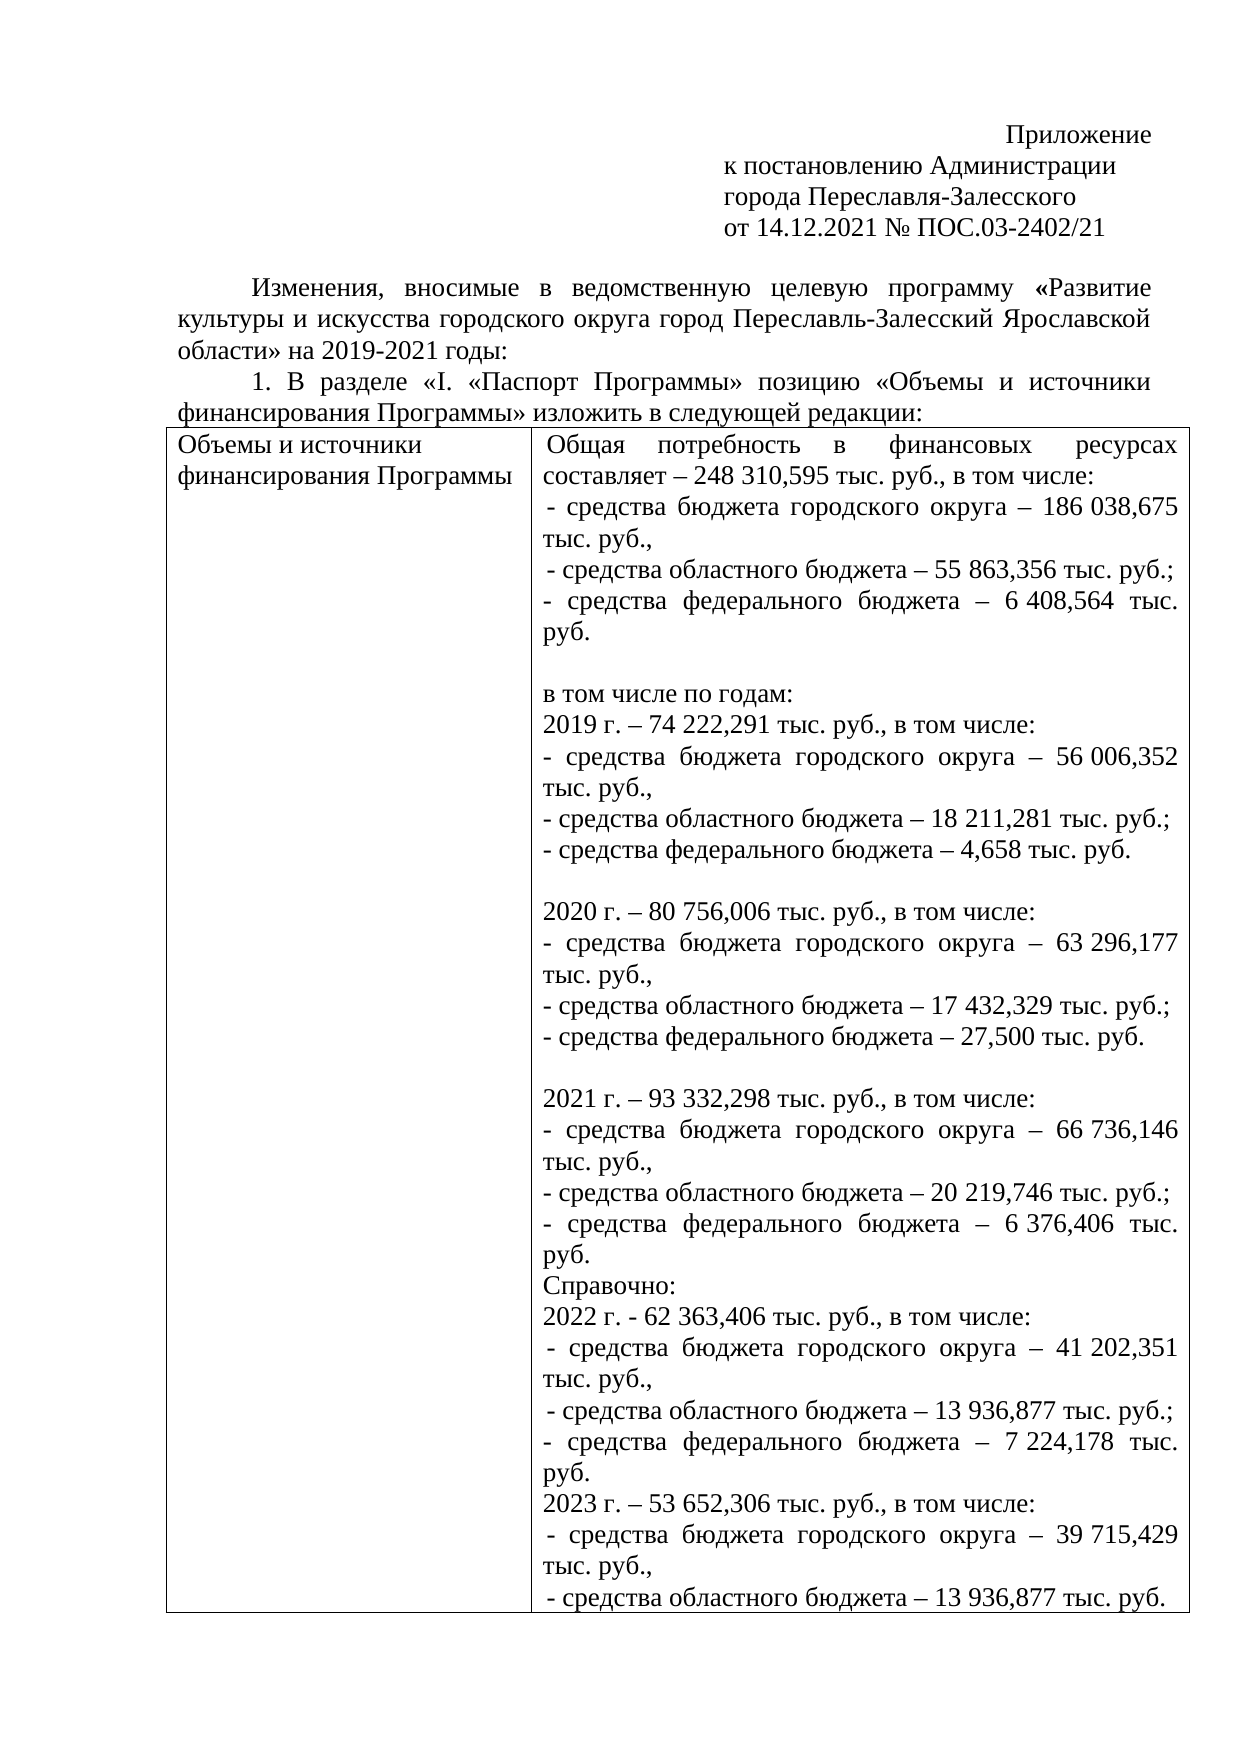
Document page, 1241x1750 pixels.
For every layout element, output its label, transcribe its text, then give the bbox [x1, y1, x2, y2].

text города Переславля-Залесского [723, 180, 1152, 212]
text 1. В разделе «I. «Паспорт Программы» позицию «Объемы и источники финансирования Программы» изложить в следующей редакции: [177, 365, 1152, 427]
text Изменения, вносимые в ведомственную целевую программу «Развитие культуры и искусства городского округа город Переславль-Залесский Ярославской области» на 2019-2021 годы: [177, 271, 1152, 365]
table_header Общая потребность в финансовых ресурсах составляет – 248 310,595 тыс. руб., в том числе: - средства бюджета городского округа – 186 038,675 тыс. руб., - средства областного бюджета – 55 863,356 тыс. руб.; - средства федерального бюджета – 6 408,564 тыс. руб. в том числе по годам: 2019 г. – 74 222,291 тыс. руб., в том числе: - средства бюджета городского округа – 56 006,352 тыс. руб., - средства областного бюджета – 18 211,281 тыс. руб.; - средства федерального бюджета – 4,658 тыс. руб. 2020 г. – 80 756,006 тыс. руб., в том числе: - средства бюджета городского округа – 63 296,177 тыс. руб., - средства областного бюджета – 17 432,329 тыс. руб.; - средства федерального бюджета – 27,500 тыс. руб. 2021 г. – 93 332,298 тыс. руб., в том числе: - средства бюджета городского округа – 66 736,146 тыс. руб., - средства областного бюджета – 20 219,746 тыс. руб.; - средства федерального бюджета – 6 376,406 тыс. руб. Справочно: 2022 г. - 62 363,406 тыс. руб., в том числе: - средства бюджета городского округа – 41 202,351 тыс. руб., - средства областного бюджета – 13 936,877 тыс. руб.; - средства федерального бюджета – 7 224,178 тыс. руб. 2023 г. – 53 652,306 тыс. руб., в том числе: - средства бюджета городского округа – 39 715,429 тыс. руб., - средства областного бюджета – 13 936,877 тыс. руб. [532, 428, 1189, 1612]
text Приложение [768, 118, 1152, 149]
text от 14.12.2021 № ПОС.03-2402/21 [723, 212, 1152, 243]
table_header Объемы и источники финансирования Программы [167, 428, 531, 1612]
text к постановлению Администрации [723, 149, 1152, 180]
